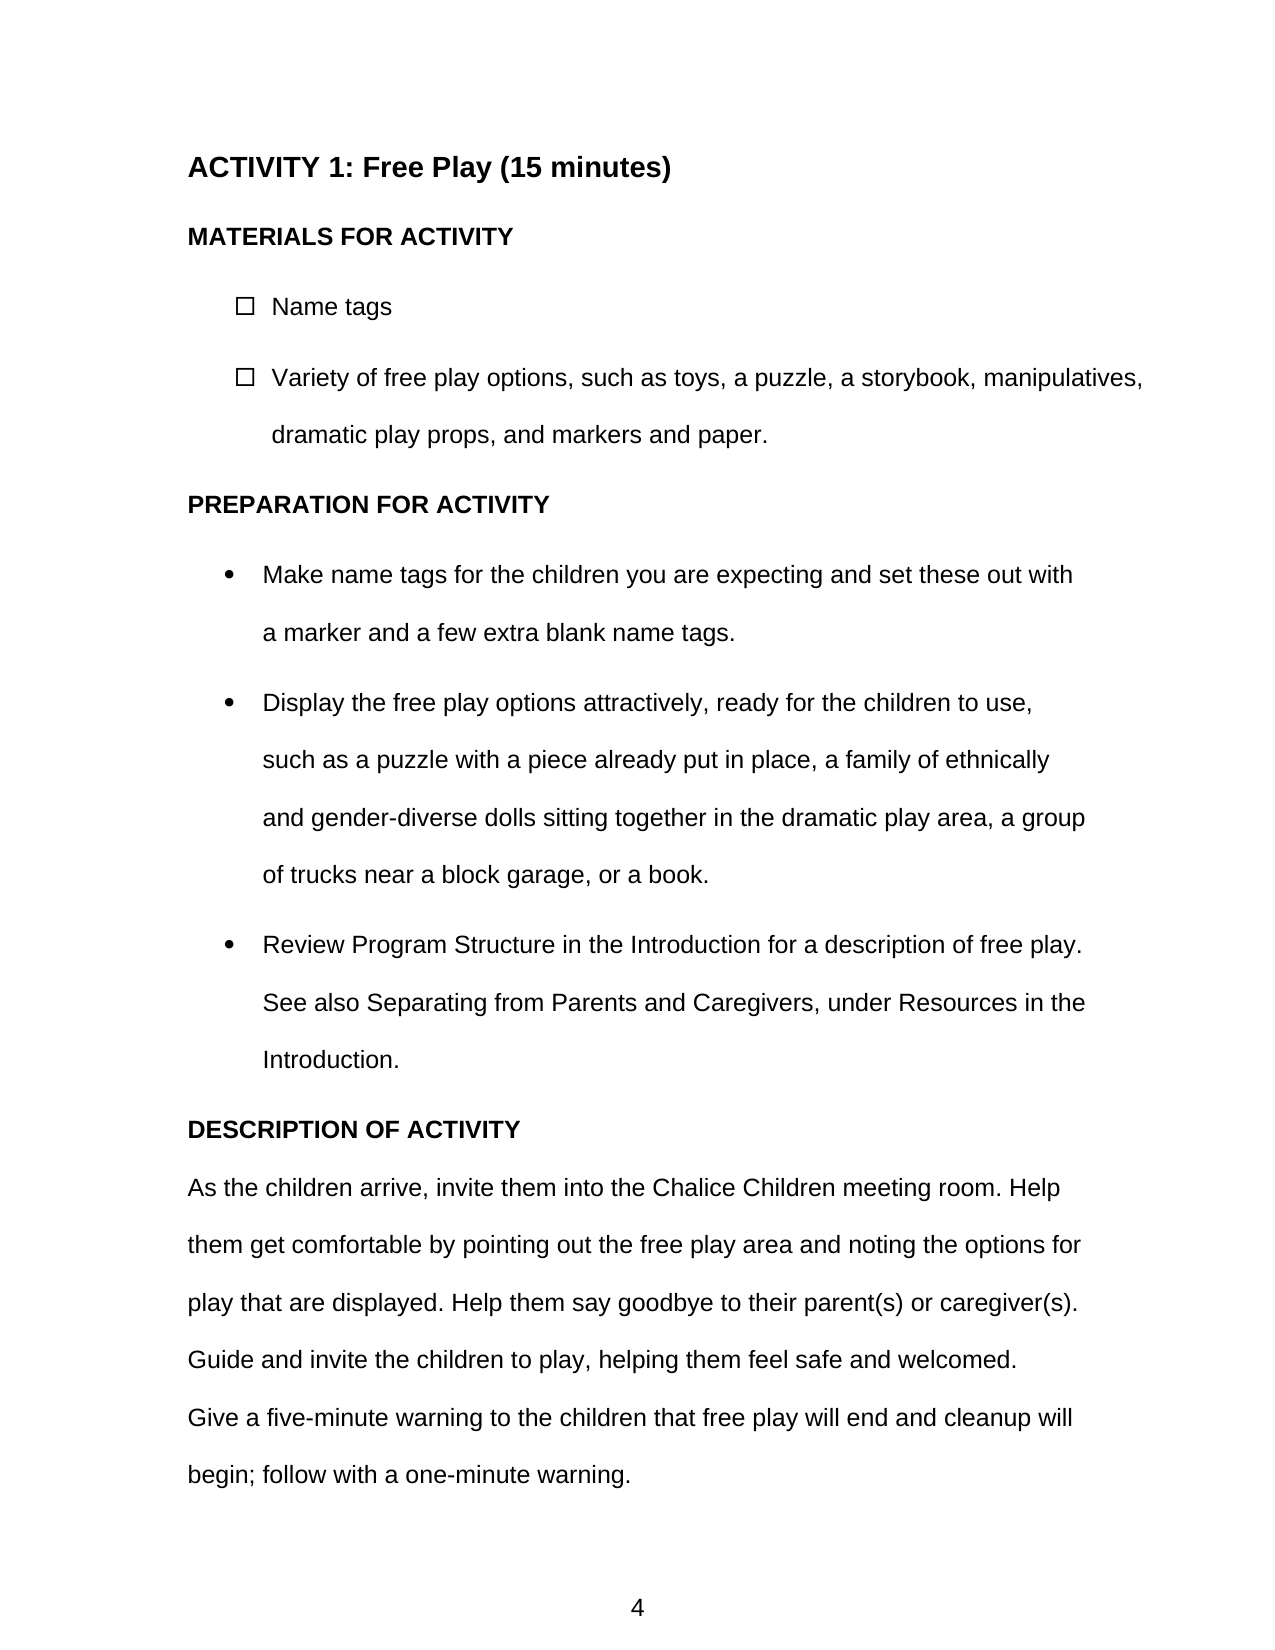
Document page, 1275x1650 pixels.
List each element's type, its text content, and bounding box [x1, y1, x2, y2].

text Name tags [234, 292, 1162, 321]
text Give a five-minute warning to the children that free play will end and cleanup will begin; follow with a one-minute warning. [187, 1403, 1087, 1489]
subtitle ACTIVITY 1: Free Play (15 minutes) [187, 150, 1087, 183]
text As the children arrive, invite them into the Chalice Children meeting room. Help them get comfortable by pointing out the free play area and noting the options for play that are displayed. Help them say goodbye to their parent(s) or caregiver(s). [187, 1173, 1087, 1317]
text Guide and invite the children to play, helping them feel safe and welcomed. [187, 1345, 1087, 1374]
text Variety of free play options, such as toys, a puzzle, a storybook, manipulatives, dramatic play props, and markers and paper. [234, 362, 1162, 449]
subtitle MATERIALS FOR ACTIVITY [187, 222, 1087, 251]
text Review Program Structure in the Introduction for a description of free play. See also Separating from Parents and Caregivers, under Resources in the Introduction. [225, 930, 1087, 1074]
subtitle DESCRIPTION OF ACTIVITY [187, 1115, 1087, 1144]
text Display the free play options attractively, ready for the children to use, such as a puzzle with a piece already put in place, a family of ethnically and gender-diverse dolls sitting together in the dramatic play area, a group of trucks near a block garage, or a book. [225, 688, 1087, 889]
text Make name tags for the children you are expecting and set these out with a marker and a few extra blank name tags. [225, 560, 1087, 646]
subtitle PREPARATION FOR ACTIVITY [187, 490, 1087, 519]
